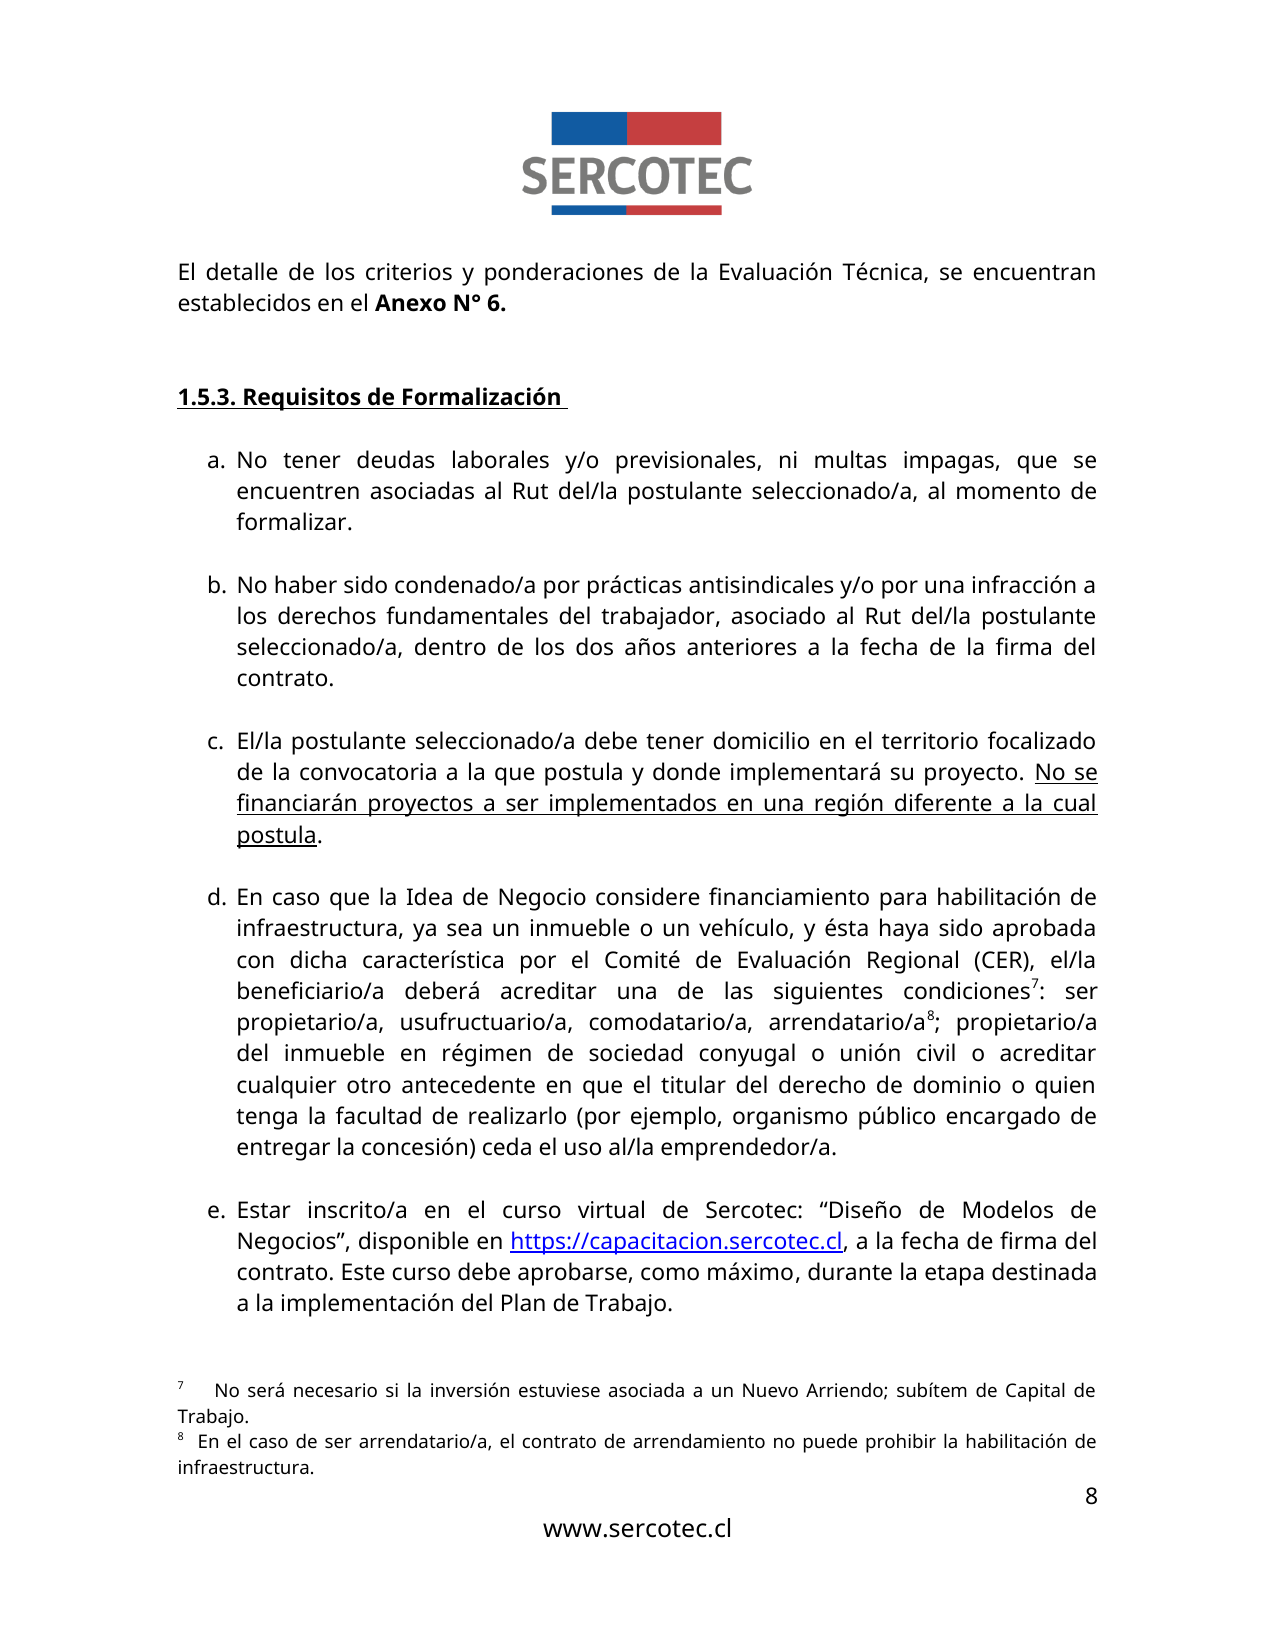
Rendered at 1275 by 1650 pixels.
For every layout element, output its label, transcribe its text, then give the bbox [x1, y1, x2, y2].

list El/la postulante seleccionado/a debe tener domicilio en el territorio focalizado de la convocatoria a la que postula y donde implementará su proyecto. No se financiarán proyectos a ser implementados en una región diferente a la cual postula. [207, 725, 1098, 850]
text 1.5.3. Requisitos de Formalización [177, 381, 1098, 412]
picture [512, 105, 763, 225]
list Estar inscrito/a en el curso virtual de Sercotec: “Diseño de Modelos de Negocios”, disponible en https://capacitacion.sercotec.cl, a la fecha de firma del contrato. Este curso debe aprobarse, como máximo, durante la etapa destinada a la implementación del Plan de Trabajo. [207, 1194, 1098, 1319]
list No tener deudas laborales y/o previsionales, ni multas impagas, que se encuentren asociadas al Rut del/la postulante seleccionado/a, al momento de formalizar. [207, 444, 1098, 537]
list En caso que la Idea de Negocio considere financiamiento para habilitación de infraestructura, ya sea un inmueble o un vehículo, y ésta haya sido aprobada con dicha característica por el Comité de Evaluación Regional (CER), el/la beneficiario/a deberá acreditar una de las siguientes condiciones: ser propietario/a, usufructuario/a, comodatario/a, arrendatario/a; propietario/a del inmueble en régimen de sociedad conyugal o unión civil o acreditar cualquier otro antecedente en que el titular del derecho de dominio o quien tenga la facultad de realizarlo (por ejemplo, organismo público encargado de entregar la concesión) ceda el uso al/la emprendedor/a. [207, 881, 1098, 1162]
text El detalle de los criterios y ponderaciones de la Evaluación Técnica, se encuentran establecidos en el Anexo N° 6. [177, 256, 1098, 319]
list No haber sido condenado/a por prácticas antisindicales y/o por una infracción a los derechos fundamentales del trabajador, asociado al Rut del/la postulante seleccionado/a, dentro de los dos años anteriores a la fecha de la firma del contrato. [207, 569, 1098, 694]
